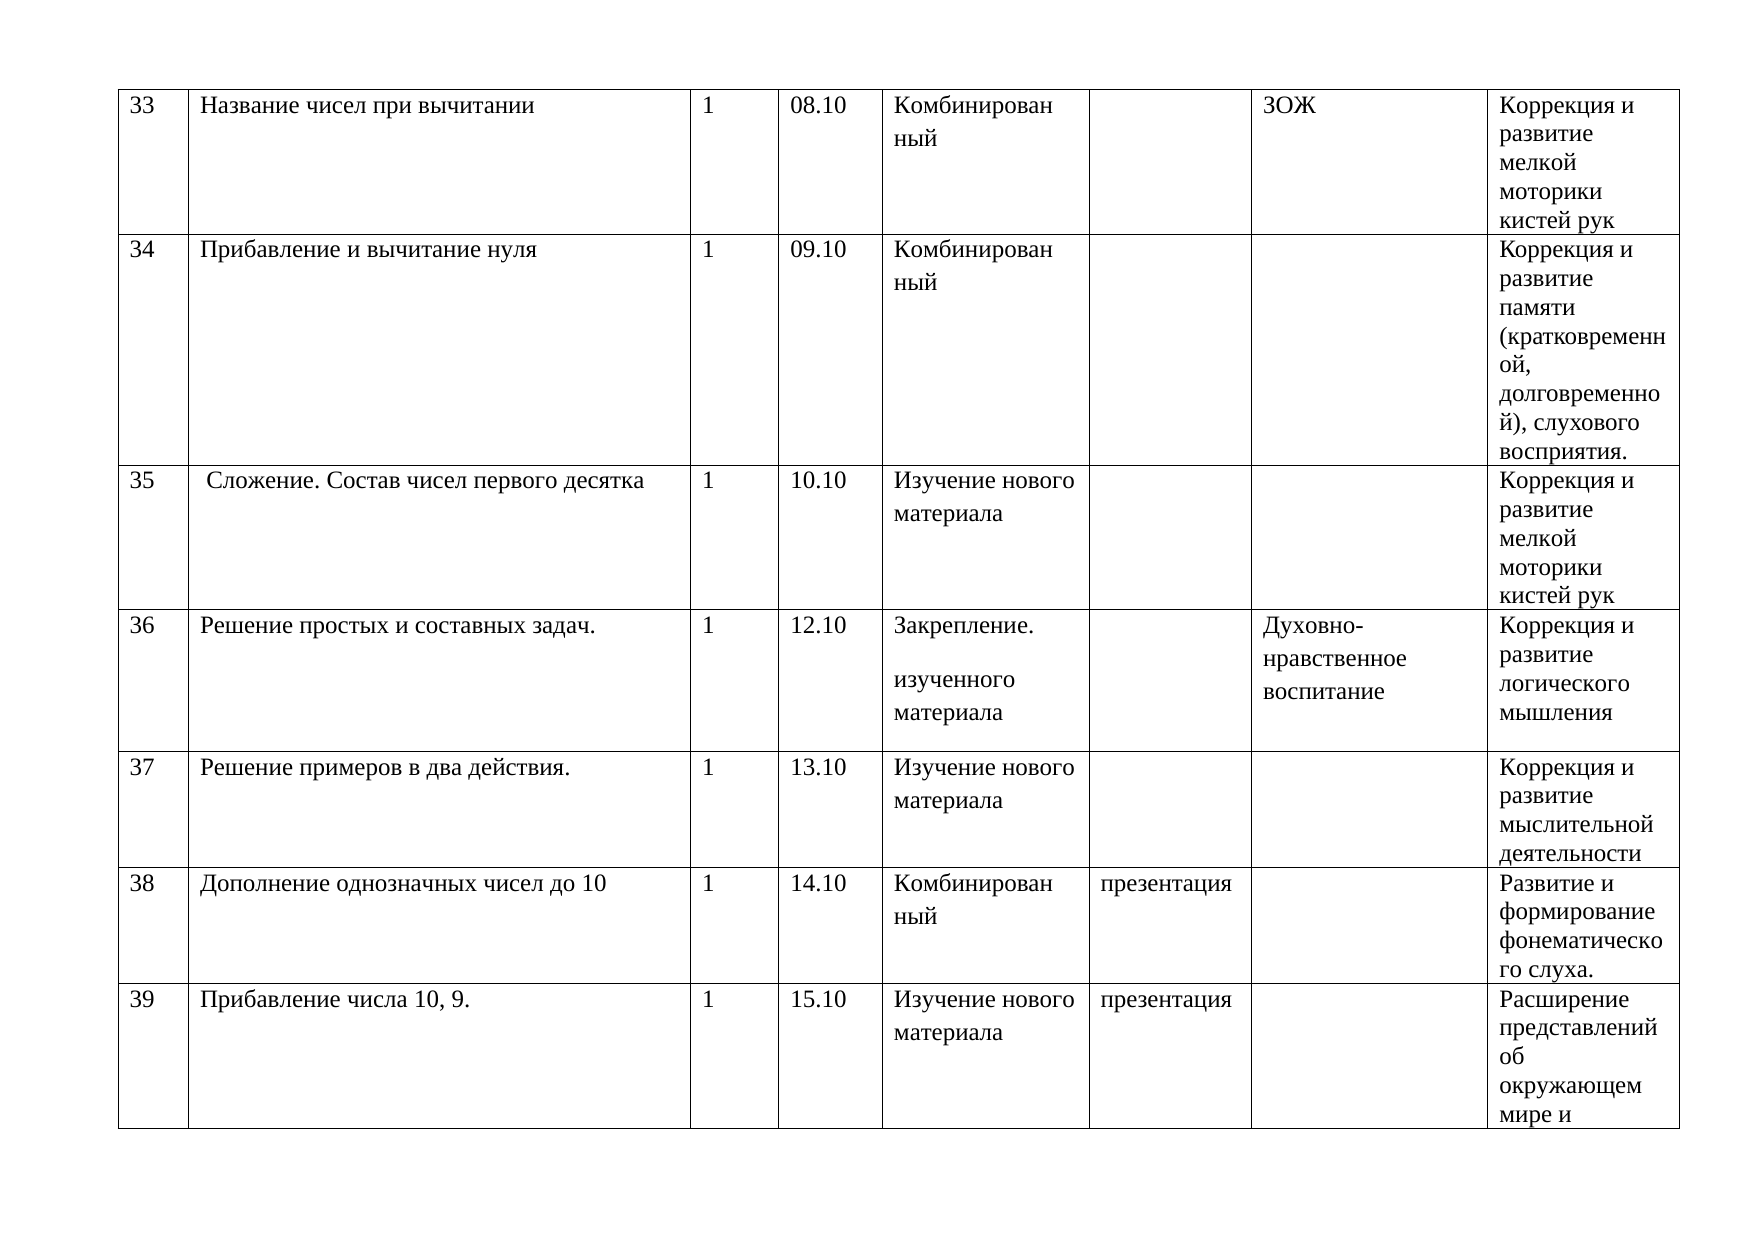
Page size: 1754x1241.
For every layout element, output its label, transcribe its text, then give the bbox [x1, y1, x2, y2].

table_cell 1 [691, 466, 778, 609]
table_cell презентация [1090, 868, 1251, 983]
table_cell Развитие и формирование фонематического слуха. [1488, 868, 1679, 983]
table_cell 13.10 [779, 752, 882, 867]
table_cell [1488, 984, 1679, 1127]
table_cell презентация [1090, 984, 1251, 1127]
table_cell Прибавление и вычитание нуля [189, 235, 690, 464]
table_cell [1252, 752, 1487, 867]
table_cell 09.10 [779, 235, 882, 464]
table_cell Коррекция и развитие мыслительной деятельности [1488, 752, 1679, 867]
table_cell Закрепление. изученного материала [883, 610, 1089, 751]
table_cell 1 [691, 235, 778, 464]
table_cell [1252, 466, 1487, 609]
table_cell 15.10 [779, 984, 882, 1127]
table_cell Коррекция и развитие памяти (кратковременной, долговременной), слухового восприятия. [1488, 235, 1679, 464]
table_cell [1090, 752, 1251, 867]
table_cell Решение примеров в два действия. [189, 752, 690, 867]
table_cell Название чисел при вычитании [189, 90, 690, 233]
table_cell 34 [119, 235, 188, 464]
table_cell Комбинирован ный [883, 90, 1089, 233]
table_cell 1 [691, 90, 778, 233]
table_cell [1090, 610, 1251, 751]
table_cell 08.10 [779, 90, 882, 233]
table_cell Изучение нового материала [883, 752, 1089, 867]
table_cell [189, 984, 690, 1127]
table_cell Решение простых и составных задач. [189, 610, 690, 751]
table_cell Коррекция и развитие мелкой моторики кистей рук [1488, 466, 1679, 609]
table_cell Коррекция и развитие мелкой моторики кистей рук [1488, 90, 1679, 233]
table_cell 33 [119, 90, 188, 233]
table_cell [1252, 868, 1487, 983]
table_cell 1 [691, 984, 778, 1127]
table_cell 39 [119, 984, 188, 1127]
table_cell ЗОЖ [1252, 90, 1487, 233]
table_cell [1090, 90, 1251, 233]
table_cell [1090, 235, 1251, 464]
table_cell 12.10 [779, 610, 882, 751]
table_cell 1 [691, 868, 778, 983]
table_cell 35 [119, 466, 188, 609]
table_cell [1090, 466, 1251, 609]
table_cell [883, 984, 1089, 1127]
table_cell Комбинирован ный [883, 868, 1089, 983]
table_cell 14.10 [779, 868, 882, 983]
table_cell Изучение нового материала [883, 466, 1089, 609]
table_cell Коррекция и развитие логического мышления [1488, 610, 1679, 751]
table_cell Дополнение однозначных чисел до 10 [189, 868, 690, 983]
table_cell Духовно-нравственное воспитание [1252, 610, 1487, 751]
table_cell 1 [691, 752, 778, 867]
table_cell [1252, 235, 1487, 464]
table_cell 36 [119, 610, 188, 751]
table_cell Комбинирован ный [883, 235, 1089, 464]
table_cell Сложение. Состав чисел первого десятка [189, 466, 690, 609]
table_cell [1252, 984, 1487, 1127]
table_cell 1 [691, 610, 778, 751]
table_cell 37 [119, 752, 188, 867]
table_cell 38 [119, 868, 188, 983]
table_cell 10.10 [779, 466, 882, 609]
